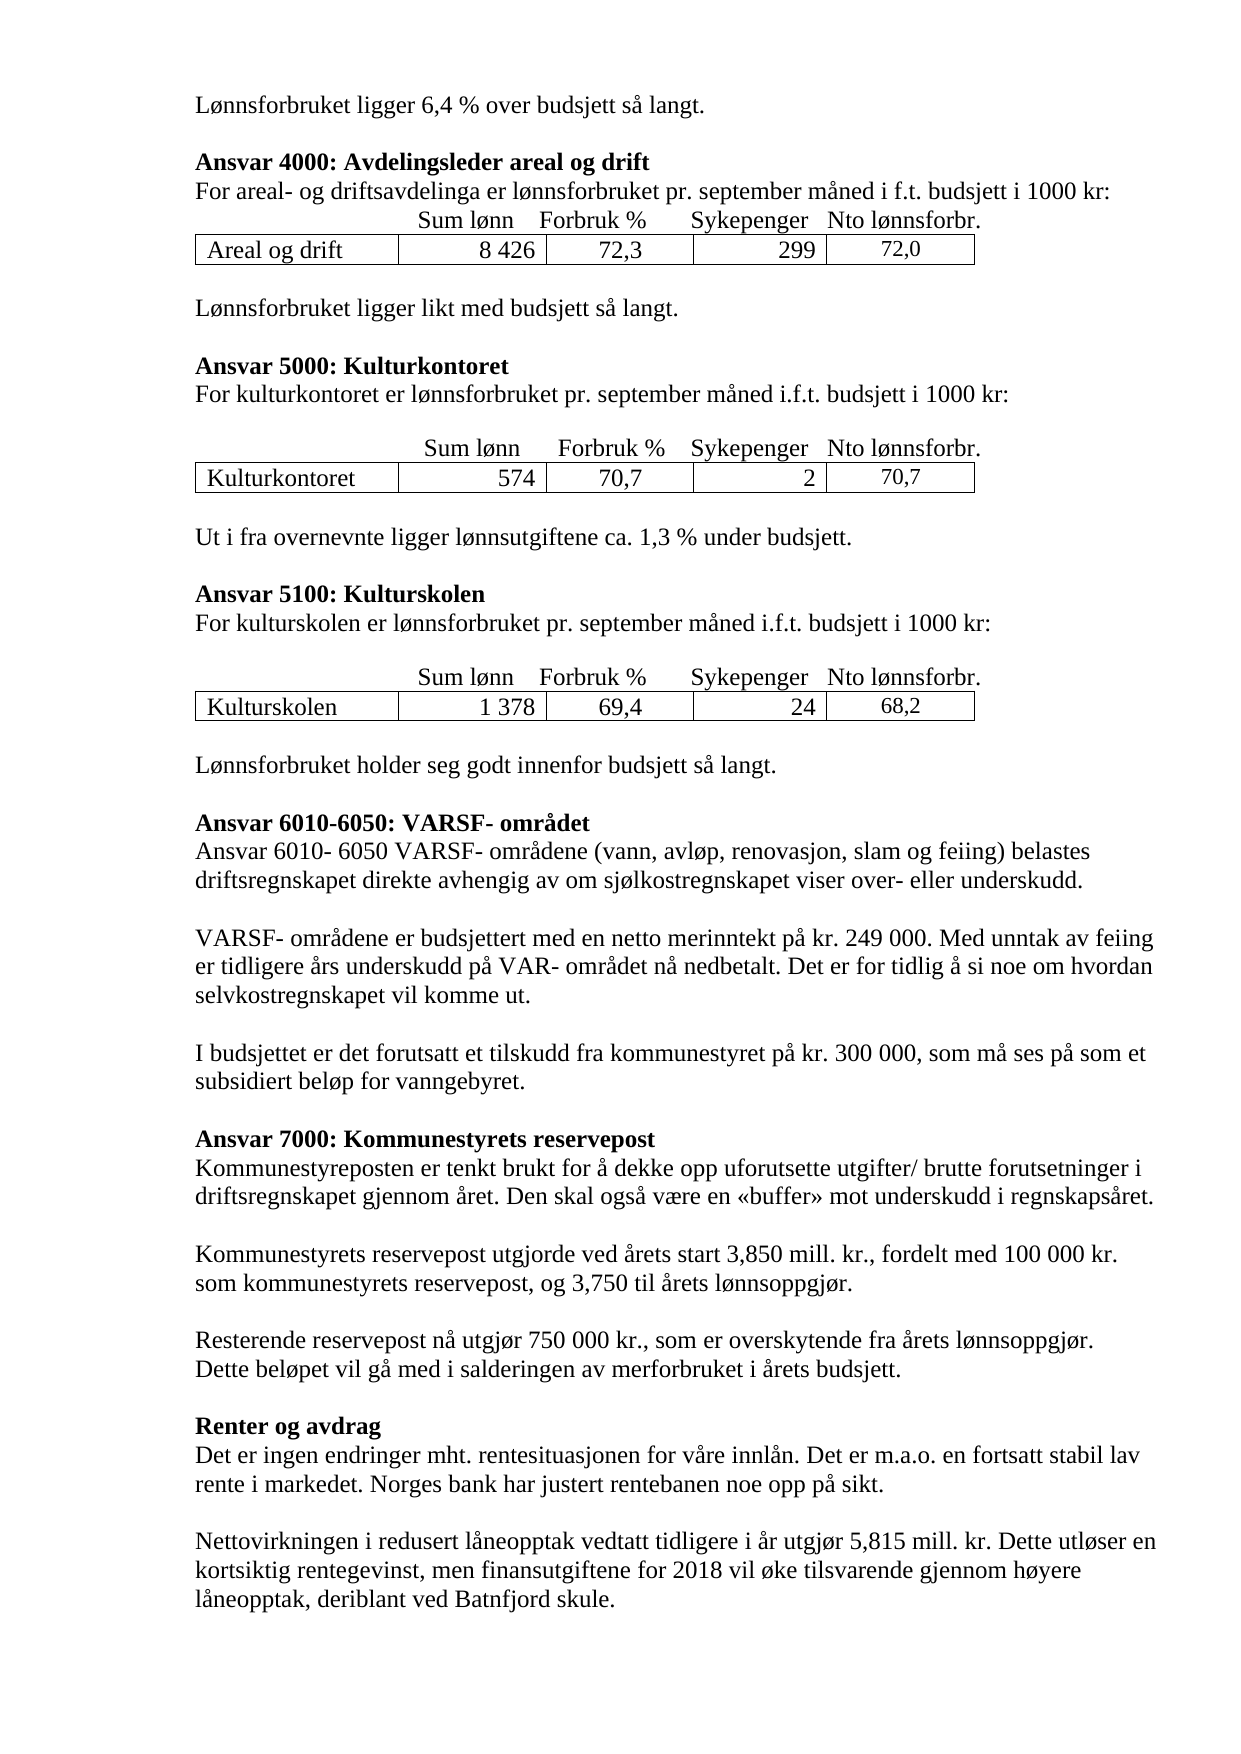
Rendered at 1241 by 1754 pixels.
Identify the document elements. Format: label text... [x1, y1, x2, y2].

text Ansvar 4000: Avdelingsleder areal og drift [195, 147, 1163, 176]
text Ansvar 7000: Kommunestyrets reservepost [195, 1124, 1163, 1153]
table_header 72,0 [827, 235, 974, 263]
text Ansvar 5100: Kulturskolen [195, 579, 1163, 608]
text Det er ingen endringer mht. rentesituasjonen for våre innlån. Det er m.a.o. en fortsatt stabil lav rente i markedet. Norges bank har justert rentebanen noe opp på sikt. [195, 1440, 1163, 1498]
table_header 70,7 [827, 463, 974, 492]
text For kulturkontoret er lønnsforbruket pr. september måned i.f.t. budsjett i 1000 kr: [195, 379, 1163, 408]
table_header 72,3 [547, 235, 693, 263]
table_header 1 378 [399, 692, 546, 720]
text Ansvar 5000: Kulturkontoret [195, 351, 1163, 379]
table_header Kulturkontoret [196, 463, 398, 492]
text Lønnsforbruket holder seg godt innenfor budsjett så langt. [195, 750, 1163, 779]
table_header 299 [694, 235, 826, 263]
text Dette beløpet vil gå med i salderingen av merforbruket i årets budsjett. [195, 1354, 1163, 1383]
table_header 70,7 [547, 463, 693, 492]
text Resterende reservepost nå utgjør 750 000 kr., som er overskytende fra årets lønnsoppgjør. [195, 1325, 1163, 1354]
text Lønnsforbruket ligger 6,4 % over budsjett så langt. [195, 90, 1163, 119]
table_header 24 [694, 692, 826, 720]
text For kulturskolen er lønnsforbruket pr. september måned i.f.t. budsjett i 1000 kr: [195, 608, 1163, 637]
text Nettovirkningen i redusert låneopptak vedtatt tidligere i år utgjør 5,815 mill. kr. Dette utløser en kortsiktig rentegevinst, men finansutgiftene for 2018 vil øke tilsvarende gjennom høyere låneopptak, deriblant ved Batnfjord skule. [195, 1526, 1163, 1613]
table_header Areal og drift [196, 235, 398, 263]
table_header 8 426 [399, 235, 546, 263]
text Ansvar 6010-6050: VARSF- området [195, 808, 1163, 836]
text Kommunestyreposten er tenkt brukt for å dekke opp uforutsette utgifter/ brutte forutsetninger i driftsregnskapet gjennom året. Den skal også være en «buffer» mot underskudd i regnskapsåret. [195, 1153, 1163, 1210]
text For areal- og driftsavdelinga er lønnsforbruket pr. september måned i f.t. budsjett i 1000 kr: [195, 176, 1163, 205]
text Ut i fra overnevnte ligger lønnsutgiftene ca. 1,3 % under budsjett. [195, 522, 1163, 551]
text Ansvar 6010- 6050 VARSF- områdene (vann, avløp, renovasjon, slam og feiing) belastes driftsregnskapet direkte avhengig av om sjølkostregnskapet viser over- eller underskudd. [195, 836, 1163, 894]
table_header 68,2 [827, 692, 974, 720]
text Renter og avdrag [195, 1411, 1163, 1440]
text Sum lønn Forbruk % Sykepenger Nto lønnsforbr. [269, 433, 1163, 462]
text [269, 205, 1163, 234]
table_header Kulturskolen [196, 692, 398, 720]
text I budsjettet er det forutsatt et tilskudd fra kommunestyret på kr. 300 000, som må ses på som et subsidiert beløp for vanngebyret. [195, 1038, 1163, 1095]
table_header 2 [694, 463, 826, 492]
text Sum lønn Forbruk % Sykepenger Nto lønnsforbr. [269, 662, 1163, 691]
table_header 69,4 [547, 692, 693, 720]
table_header 574 [399, 463, 546, 492]
text Lønnsforbruket ligger likt med budsjett så langt. [195, 293, 1163, 322]
text Kommunestyrets reservepost utgjorde ved årets start 3,850 mill. kr., fordelt med 100 000 kr. som kommunestyrets reservepost, og 3,750 til årets lønnsoppgjør. [195, 1239, 1163, 1296]
text VARSF- områdene er budsjettert med en netto merinntekt på kr. 249 000. Med unntak av feiing er tidligere års underskudd på VAR- området nå nedbetalt. Det er for tidlig å si noe om hvordan selvkostregnskapet vil komme ut. [195, 923, 1163, 1009]
